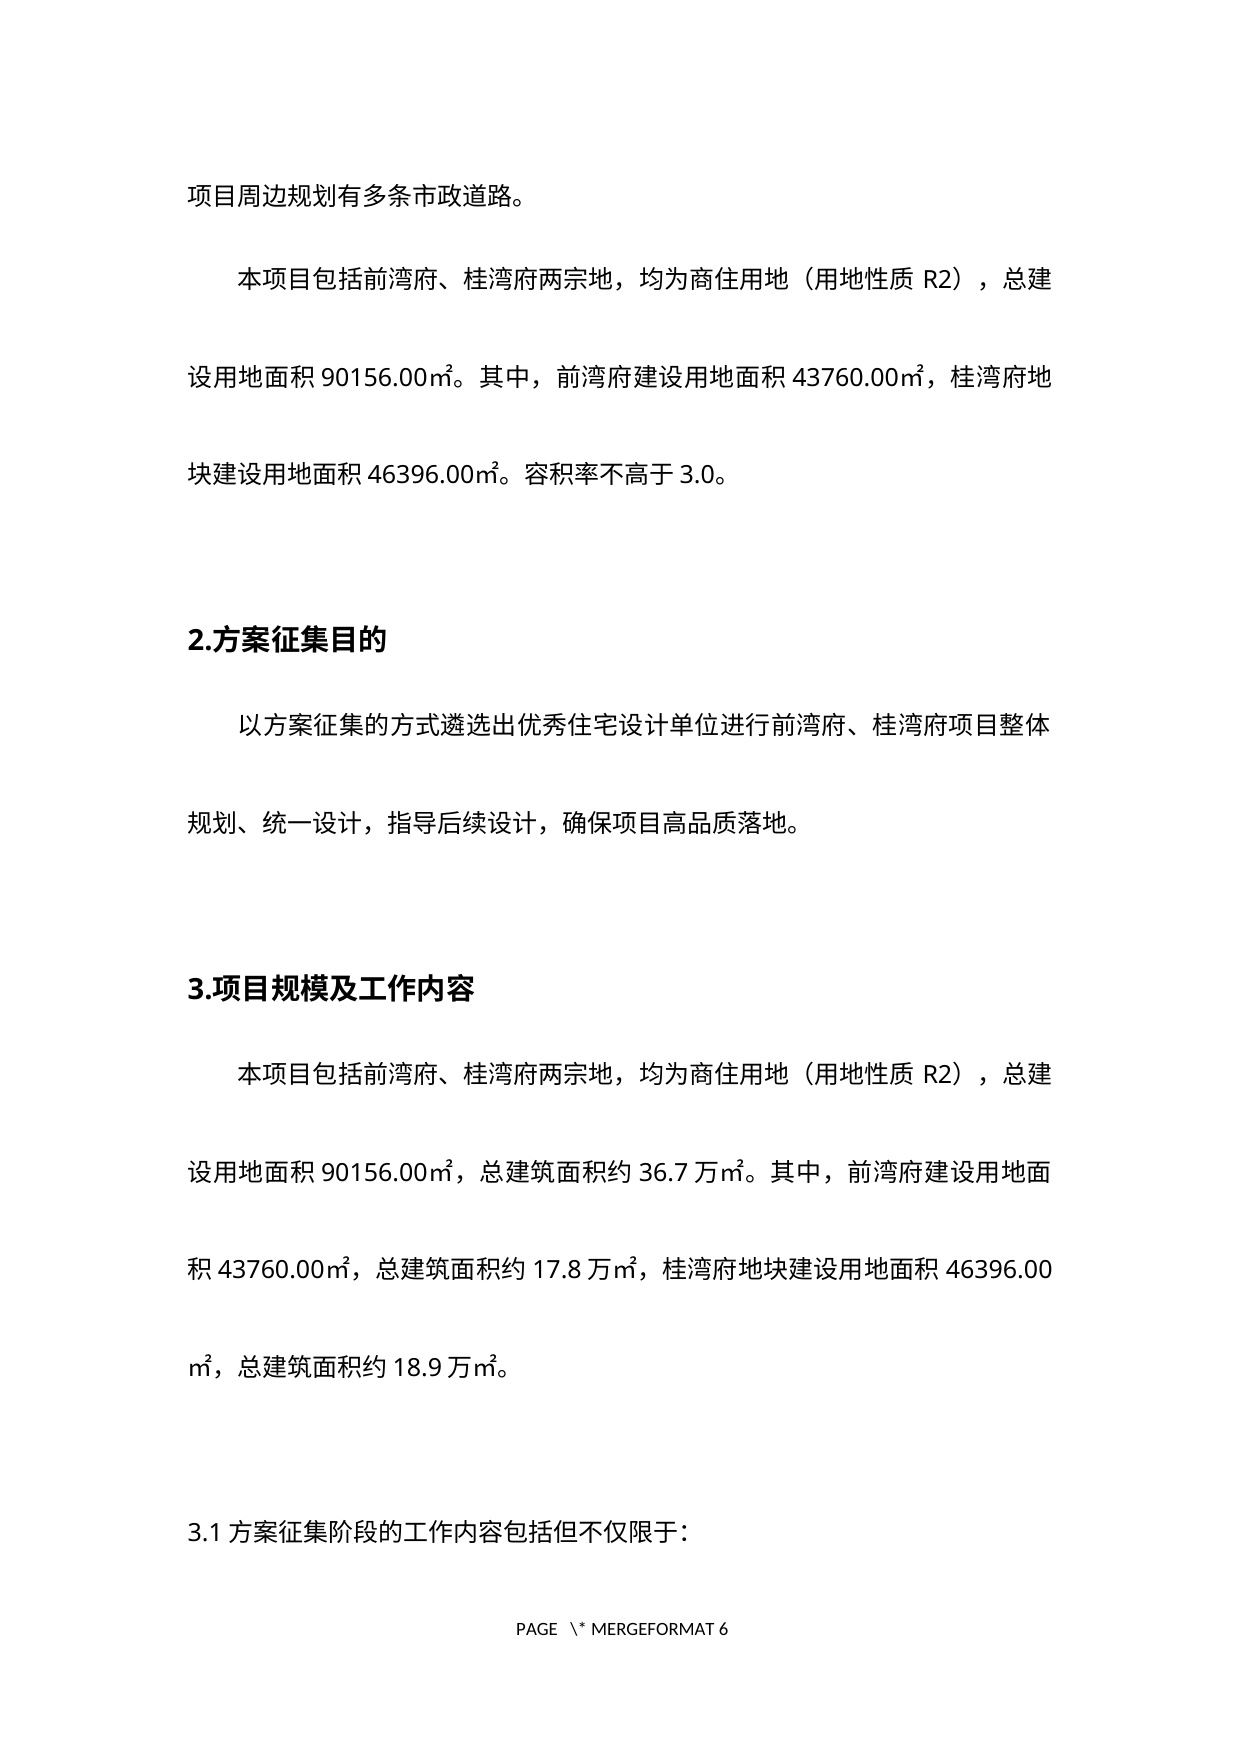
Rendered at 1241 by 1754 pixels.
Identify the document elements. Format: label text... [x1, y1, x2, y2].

text 本项目包括前湾府、桂湾府两宗地，均为商住用地（用地性质R2），总建设用地面积90156.00㎡。其中，前湾府建设用地面积43760.00㎡，桂湾府地块建设用地面积46396.00㎡。容积率不高于3.0。 [187, 245, 1053, 505]
text 本项目包括前湾府、桂湾府两宗地，均为商住用地（用地性质R2），总建设用地面积90156.00㎡，总建筑面积约36.7万㎡。其中，前湾府建设用地面积43760.00㎡，总建筑面积约17.8万㎡，桂湾府地块建设用地面积46396.00㎡，总建筑面积约18.9万㎡。 [187, 1040, 1053, 1398]
subtitle 3.1方案征集阶段的工作内容包括但不仅限于： [187, 1498, 1053, 1563]
subtitle 2.方案征集目的 [187, 605, 1053, 670]
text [187, 162, 1053, 227]
text 以方案征集的方式遴选出优秀住宅设计单位进行前湾府、桂湾府项目整体规划、统一设计，指导后续设计，确保项目高品质落地。 [187, 691, 1053, 854]
subtitle 3.项目规模及工作内容 [187, 954, 1053, 1019]
